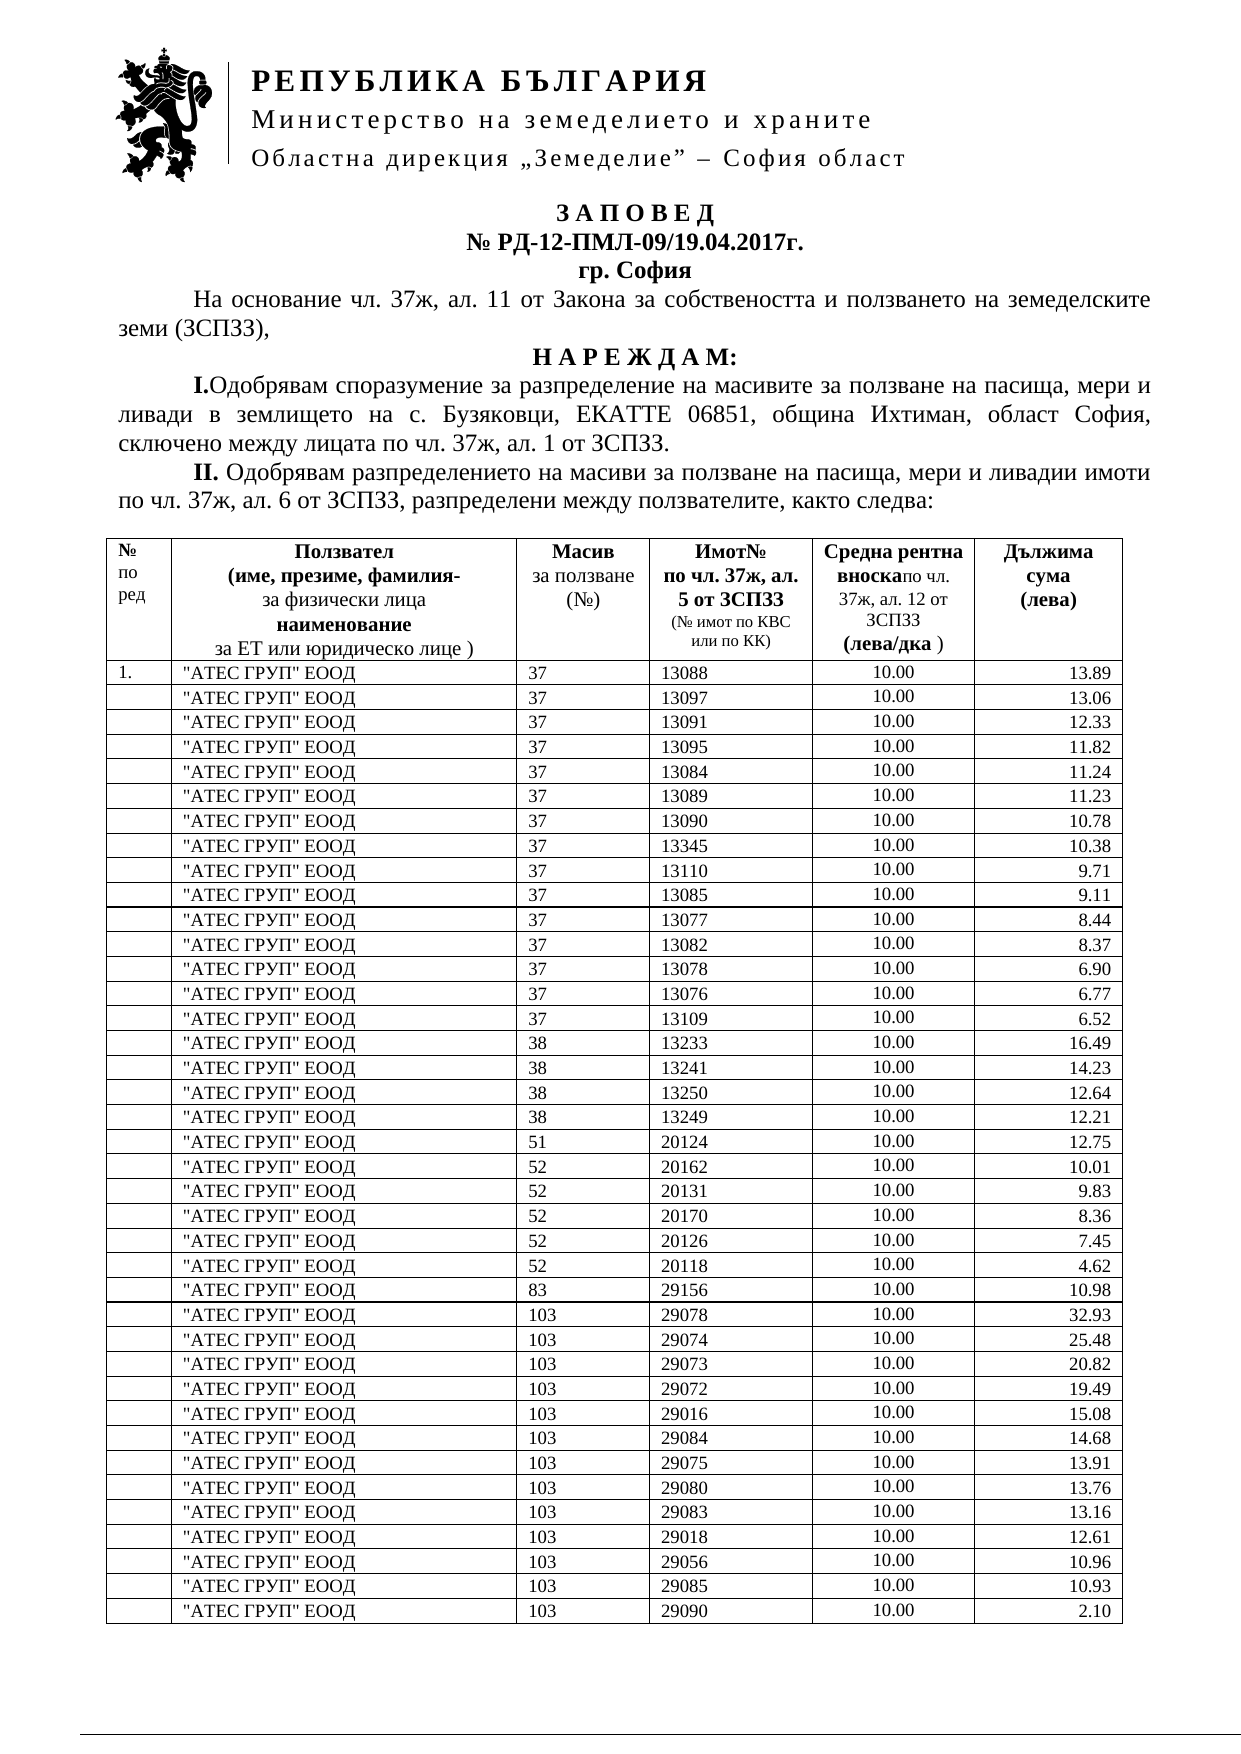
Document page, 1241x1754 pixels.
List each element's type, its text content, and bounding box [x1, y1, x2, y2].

table_cell "АТЕС ГРУП" ЕООД [172, 685, 516, 709]
table_cell "АТЕС ГРУП" ЕООД [172, 809, 516, 832]
table_cell [107, 735, 171, 758]
table_cell 10.93 [975, 1574, 1122, 1598]
table_cell [107, 1327, 171, 1351]
table_cell "АТЕС ГРУП" ЕООД [172, 1426, 516, 1449]
table_cell 38 [517, 1031, 649, 1054]
table_cell 11.23 [975, 784, 1122, 808]
table_cell 37 [517, 957, 649, 981]
table_cell 13110 [650, 858, 812, 882]
table_cell [107, 1080, 171, 1104]
table_cell 10.00 [813, 661, 974, 684]
table_cell 10.00 [813, 1475, 974, 1499]
table_cell 10.00 [813, 1303, 974, 1326]
table_cell 37 [517, 1006, 649, 1030]
table_cell 12.21 [975, 1105, 1122, 1129]
table_cell 13249 [650, 1105, 812, 1129]
table_cell "АТЕС ГРУП" ЕООД [172, 908, 516, 931]
table_cell 29075 [650, 1451, 812, 1474]
table_cell 13089 [650, 784, 812, 808]
table_header Ползвател (име, презиме, фамилия- за физически лица наименование за ЕТ или юридическо лице ) [172, 539, 516, 659]
table_cell 83 [517, 1278, 649, 1301]
table_cell 13233 [650, 1031, 812, 1054]
table_cell 103 [517, 1352, 649, 1376]
table_cell 10.00 [813, 1056, 974, 1079]
table_cell 52 [517, 1253, 649, 1277]
table_cell 10.00 [813, 809, 974, 832]
table_cell 10.00 [813, 982, 974, 1005]
table_cell 10.00 [813, 1229, 974, 1252]
table_cell 1. [107, 661, 171, 684]
table_cell 10.00 [813, 710, 974, 734]
table_cell 29078 [650, 1303, 812, 1326]
table_cell 13.06 [975, 685, 1122, 709]
table_cell 13088 [650, 661, 812, 684]
table_cell [107, 1451, 171, 1474]
table_cell 29156 [650, 1278, 812, 1301]
table_cell 29056 [650, 1549, 812, 1573]
table_cell 13.91 [975, 1451, 1122, 1474]
table_cell "АТЕС ГРУП" ЕООД [172, 784, 516, 808]
table_cell "АТЕС ГРУП" ЕООД [172, 1574, 516, 1598]
table_cell 20124 [650, 1130, 812, 1153]
table_cell 103 [517, 1549, 649, 1573]
table_header № по ред [107, 539, 171, 659]
table_cell 37 [517, 908, 649, 931]
table_cell 103 [517, 1500, 649, 1524]
table_cell 10.00 [813, 784, 974, 808]
table_cell "АТЕС ГРУП" ЕООД [172, 982, 516, 1005]
table_cell [107, 710, 171, 734]
table_cell 15.08 [975, 1401, 1122, 1425]
table_cell "АТЕС ГРУП" ЕООД [172, 1229, 516, 1252]
table_cell 10.00 [813, 1451, 974, 1474]
table_cell 14.68 [975, 1426, 1122, 1449]
table_cell [107, 1549, 171, 1573]
table_cell 52 [517, 1204, 649, 1227]
table_cell "АТЕС ГРУП" ЕООД [172, 1303, 516, 1326]
table_cell [107, 1031, 171, 1054]
table_cell 19.49 [975, 1377, 1122, 1400]
table_cell [107, 932, 171, 956]
table_cell 6.52 [975, 1006, 1122, 1030]
text З А П О В Е Д [118, 198, 1152, 227]
table_cell "АТЕС ГРУП" ЕООД [172, 957, 516, 981]
table_cell 13085 [650, 883, 812, 906]
table_cell 103 [517, 1451, 649, 1474]
table_cell 12.75 [975, 1130, 1122, 1153]
table_cell 37 [517, 858, 649, 882]
table_cell "АТЕС ГРУП" ЕООД [172, 1599, 516, 1622]
table_cell 51 [517, 1130, 649, 1153]
table_cell "АТЕС ГРУП" ЕООД [172, 735, 516, 758]
table_cell [107, 883, 171, 906]
table_cell 29074 [650, 1327, 812, 1351]
table_cell "АТЕС ГРУП" ЕООД [172, 1130, 516, 1153]
table_cell 10.00 [813, 1006, 974, 1030]
table_cell 12.33 [975, 710, 1122, 734]
table_cell [107, 957, 171, 981]
table_cell 13084 [650, 759, 812, 783]
text гр. София [118, 255, 1152, 284]
table_cell 10.00 [813, 1204, 974, 1227]
text II. Одобрявам разпределението на масиви за ползване на пасища, мери и ливадии имоти по чл. 37ж, ал. 6 от ЗСПЗЗ, разпределени между ползвателите, както следва: [118, 457, 1152, 514]
table_cell "АТЕС ГРУП" ЕООД [172, 1352, 516, 1376]
table_cell [107, 1253, 171, 1277]
table_header Средна рентна вноскапо чл. 37ж, ал. 12 от ЗСПЗЗ (лева/дка ) [813, 539, 974, 659]
table_cell 103 [517, 1377, 649, 1400]
table_cell 10.00 [813, 883, 974, 906]
table_cell 10.00 [813, 1130, 974, 1153]
table_cell 13077 [650, 908, 812, 931]
table_cell 20.82 [975, 1352, 1122, 1376]
table_cell 25.48 [975, 1327, 1122, 1351]
table_cell 37 [517, 685, 649, 709]
table_cell 29090 [650, 1599, 812, 1622]
table_cell 10.00 [813, 1599, 974, 1622]
table_cell 10.00 [813, 1179, 974, 1203]
table_cell 10.38 [975, 834, 1122, 857]
table_cell [107, 1303, 171, 1326]
table_cell [107, 908, 171, 931]
table_cell 10.00 [813, 834, 974, 857]
table_cell 37 [517, 759, 649, 783]
table_cell 10.00 [813, 1278, 974, 1301]
table_cell 38 [517, 1056, 649, 1079]
table_cell 103 [517, 1599, 649, 1622]
table_cell 103 [517, 1426, 649, 1449]
table_cell 13095 [650, 735, 812, 758]
table_cell 16.49 [975, 1031, 1122, 1054]
table_cell [107, 1574, 171, 1598]
table_cell 13.76 [975, 1475, 1122, 1499]
table_cell 29016 [650, 1401, 812, 1425]
table_cell [107, 1599, 171, 1622]
table_cell [107, 759, 171, 783]
table_cell 13.89 [975, 661, 1122, 684]
text Н А Р Е Ж Д А М: [118, 342, 1152, 370]
table_cell 29083 [650, 1500, 812, 1524]
table_cell 10.96 [975, 1549, 1122, 1573]
table_cell 10.00 [813, 908, 974, 931]
table_cell 13345 [650, 834, 812, 857]
table_cell 103 [517, 1574, 649, 1598]
table_cell 10.00 [813, 1031, 974, 1054]
table_cell [107, 1475, 171, 1499]
table_cell 29018 [650, 1525, 812, 1548]
table_cell 103 [517, 1401, 649, 1425]
table_cell 9.11 [975, 883, 1122, 906]
table_cell 13250 [650, 1080, 812, 1104]
table_cell [107, 1204, 171, 1227]
table_cell 10.00 [813, 957, 974, 981]
table_cell [107, 1105, 171, 1129]
table_cell "АТЕС ГРУП" ЕООД [172, 1080, 516, 1104]
table_cell 103 [517, 1475, 649, 1499]
table_cell 10.00 [813, 1352, 974, 1376]
table_cell 10.00 [813, 1525, 974, 1548]
table_cell "АТЕС ГРУП" ЕООД [172, 1401, 516, 1425]
table_cell 37 [517, 982, 649, 1005]
table_cell 10.01 [975, 1154, 1122, 1178]
table_cell "АТЕС ГРУП" ЕООД [172, 1031, 516, 1054]
table_cell [107, 1179, 171, 1203]
table_cell [107, 1154, 171, 1178]
table_cell 29072 [650, 1377, 812, 1400]
table_cell [107, 1401, 171, 1425]
table_cell 10.00 [813, 1377, 974, 1400]
table_cell 10.00 [813, 932, 974, 956]
table_cell "АТЕС ГРУП" ЕООД [172, 1006, 516, 1030]
table_cell 13078 [650, 957, 812, 981]
table_cell 14.23 [975, 1056, 1122, 1079]
table_cell 10.00 [813, 735, 974, 758]
table_cell 7.45 [975, 1229, 1122, 1252]
table_cell 6.90 [975, 957, 1122, 981]
table_cell 11.24 [975, 759, 1122, 783]
table_cell 20126 [650, 1229, 812, 1252]
table_cell [107, 1130, 171, 1153]
table_cell 10.00 [813, 1426, 974, 1449]
table_cell "АТЕС ГРУП" ЕООД [172, 1500, 516, 1524]
table_cell [107, 834, 171, 857]
table_cell "АТЕС ГРУП" ЕООД [172, 858, 516, 882]
table_cell 10.98 [975, 1278, 1122, 1301]
table_cell "АТЕС ГРУП" ЕООД [172, 759, 516, 783]
table_cell 13.16 [975, 1500, 1122, 1524]
table_cell 8.37 [975, 932, 1122, 956]
table_cell [107, 1377, 171, 1400]
table_cell 37 [517, 784, 649, 808]
table_cell 2.10 [975, 1599, 1122, 1622]
table_cell [107, 982, 171, 1005]
table_cell [107, 685, 171, 709]
table_cell 12.64 [975, 1080, 1122, 1104]
table_cell 29073 [650, 1352, 812, 1376]
table_cell 20118 [650, 1253, 812, 1277]
table_cell "АТЕС ГРУП" ЕООД [172, 1154, 516, 1178]
table_cell 10.00 [813, 1154, 974, 1178]
table_cell 10.00 [813, 759, 974, 783]
table_header Дължима сума (лева) [975, 539, 1122, 659]
table_cell 9.71 [975, 858, 1122, 882]
table_cell [107, 809, 171, 832]
table_cell 8.36 [975, 1204, 1122, 1227]
table_cell 29084 [650, 1426, 812, 1449]
table_cell 10.00 [813, 858, 974, 882]
table_cell "АТЕС ГРУП" ЕООД [172, 1204, 516, 1227]
table_cell 103 [517, 1525, 649, 1548]
table_cell 13082 [650, 932, 812, 956]
table_cell 13097 [650, 685, 812, 709]
table_cell "АТЕС ГРУП" ЕООД [172, 1179, 516, 1203]
table_cell 20162 [650, 1154, 812, 1178]
table_cell 12.61 [975, 1525, 1122, 1548]
table_cell 38 [517, 1105, 649, 1129]
table_cell 4.62 [975, 1253, 1122, 1277]
text I.Одобрявам споразумение за разпределение на масивите за ползване на пасища, мери и ливади в землището на с. Бузяковци, ЕКАТТЕ 06851, община Ихтиман, област София, сключено между лицата по чл. 37ж, ал. 1 от ЗСПЗЗ. [118, 370, 1152, 457]
table_cell "АТЕС ГРУП" ЕООД [172, 1525, 516, 1548]
table_cell [107, 1006, 171, 1030]
table_cell 37 [517, 809, 649, 832]
table_cell 13091 [650, 710, 812, 734]
table_cell 6.77 [975, 982, 1122, 1005]
table_cell 10.00 [813, 685, 974, 709]
table_cell 103 [517, 1303, 649, 1326]
table_cell 52 [517, 1179, 649, 1203]
table_cell "АТЕС ГРУП" ЕООД [172, 1549, 516, 1573]
table_cell "АТЕС ГРУП" ЕООД [172, 1451, 516, 1474]
table_header Масив за ползване (№) [517, 539, 649, 659]
table_cell 10.00 [813, 1500, 974, 1524]
table_cell 32.93 [975, 1303, 1122, 1326]
table_cell 37 [517, 883, 649, 906]
table_cell [107, 1426, 171, 1449]
table_cell 9.83 [975, 1179, 1122, 1203]
table_cell [107, 1525, 171, 1548]
table_cell "АТЕС ГРУП" ЕООД [172, 661, 516, 684]
table_cell 52 [517, 1154, 649, 1178]
table_cell 10.00 [813, 1080, 974, 1104]
table_cell 37 [517, 834, 649, 857]
table_cell 29085 [650, 1574, 812, 1598]
table_cell "АТЕС ГРУП" ЕООД [172, 834, 516, 857]
table_cell [107, 1500, 171, 1524]
table_cell [107, 1229, 171, 1252]
table_header Имот№ по чл. 37ж, ал. 5 от ЗСПЗЗ (№ имот по КВС или по КК) [650, 539, 812, 659]
table_cell 10.78 [975, 809, 1122, 832]
table_cell 10.00 [813, 1253, 974, 1277]
table_cell "АТЕС ГРУП" ЕООД [172, 710, 516, 734]
table_cell 8.44 [975, 908, 1122, 931]
table_cell "АТЕС ГРУП" ЕООД [172, 1327, 516, 1351]
table_cell "АТЕС ГРУП" ЕООД [172, 883, 516, 906]
table_cell [107, 1352, 171, 1376]
table_cell [107, 1056, 171, 1079]
text На основание чл. 37ж, ал. 11 от Закона за собствеността и ползването на земеделските земи (ЗСПЗЗ), [118, 284, 1152, 342]
table_cell [107, 858, 171, 882]
table_cell 20170 [650, 1204, 812, 1227]
table_cell 103 [517, 1327, 649, 1351]
table_cell 38 [517, 1080, 649, 1104]
table_cell 37 [517, 710, 649, 734]
table_cell "АТЕС ГРУП" ЕООД [172, 932, 516, 956]
table_cell 13109 [650, 1006, 812, 1030]
table_cell 10.00 [813, 1401, 974, 1425]
table_cell "АТЕС ГРУП" ЕООД [172, 1056, 516, 1079]
table_cell "АТЕС ГРУП" ЕООД [172, 1377, 516, 1400]
table_cell [107, 784, 171, 808]
table_cell 10.00 [813, 1574, 974, 1598]
table_cell 10.00 [813, 1549, 974, 1573]
table_cell 11.82 [975, 735, 1122, 758]
table_cell 10.00 [813, 1105, 974, 1129]
text № РД-12-ПМЛ-09/19.04.2017г. [118, 227, 1152, 255]
table_cell 37 [517, 932, 649, 956]
table_cell 20131 [650, 1179, 812, 1203]
table_cell [107, 1278, 171, 1301]
table_cell 52 [517, 1229, 649, 1252]
table_cell "АТЕС ГРУП" ЕООД [172, 1105, 516, 1129]
table_cell 37 [517, 735, 649, 758]
table_cell 29080 [650, 1475, 812, 1499]
table_cell 13090 [650, 809, 812, 832]
table_cell 10.00 [813, 1327, 974, 1351]
table_cell 13076 [650, 982, 812, 1005]
table_cell "АТЕС ГРУП" ЕООД [172, 1475, 516, 1499]
table_cell "АТЕС ГРУП" ЕООД [172, 1253, 516, 1277]
table_cell 37 [517, 661, 649, 684]
table_cell 13241 [650, 1056, 812, 1079]
table_cell "АТЕС ГРУП" ЕООД [172, 1278, 516, 1301]
